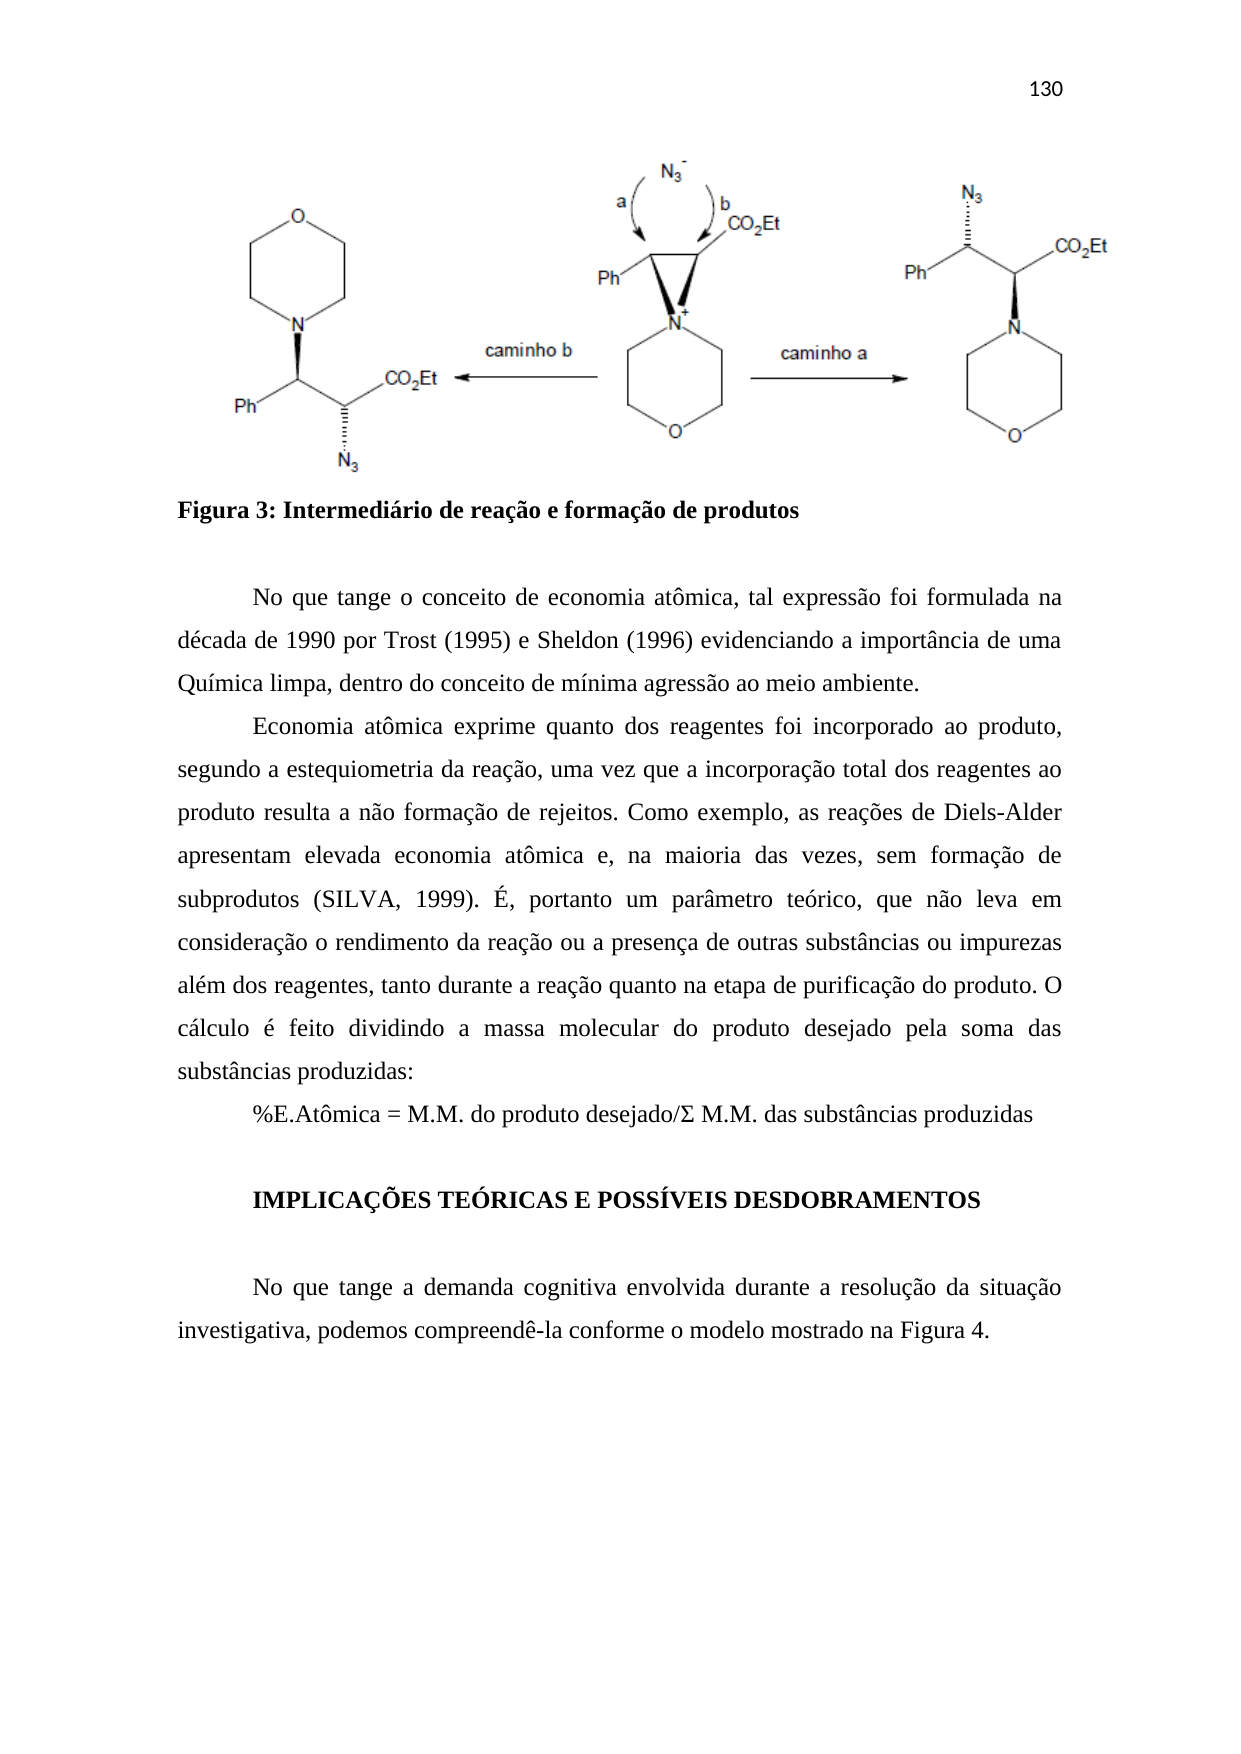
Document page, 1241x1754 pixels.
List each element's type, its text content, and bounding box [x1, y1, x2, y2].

text Figura 3: Intermediário de reação e formação de produtos [177, 496, 1063, 524]
text Economia atômica exprime quanto dos reagentes foi incorporado ao produto, segundo a estequiometria da reação, uma vez que a incorporação total dos reagentes ao produto resulta a não formação de rejeitos. Como exemplo, as reações de Diels-Alder apresentam elevada economia atômica e, na maioria das vezes, sem formação de subprodutos (SILVA, 1999). É, portanto um parâmetro teórico, que não leva em consideração o rendimento da reação ou a presença de outras substâncias ou impurezas além dos reagentes, tanto durante a reação quanto na etapa de purificação do produto. O cálculo é feito dividindo a massa molecular do produto desejado pela soma das substâncias produzidas: [177, 711, 1063, 1085]
text %E.Atômica = M.M. do produto desejado/Σ M.M. das substâncias produzidas [177, 1099, 1063, 1128]
text IMPLICAÇÕES TEÓRICAS E POSSÍVEIS DESDOBRAMENTOS [177, 1186, 1063, 1214]
text No que tange o conceito de economia atômica, tal expressão foi formulada na década de 1990 por Trost (1995) e Sheldon (1996) evidenciando a importância de uma Química limpa, dentro do conceito de mínima agressão ao meio ambiente. [177, 582, 1063, 697]
text No que tange a demanda cognitiva envolvida durante a resolução da situação investigativa, podemos compreendê-la conforme o modelo mostrado na Figura 4. [177, 1272, 1063, 1344]
picture [177, 147, 1152, 482]
